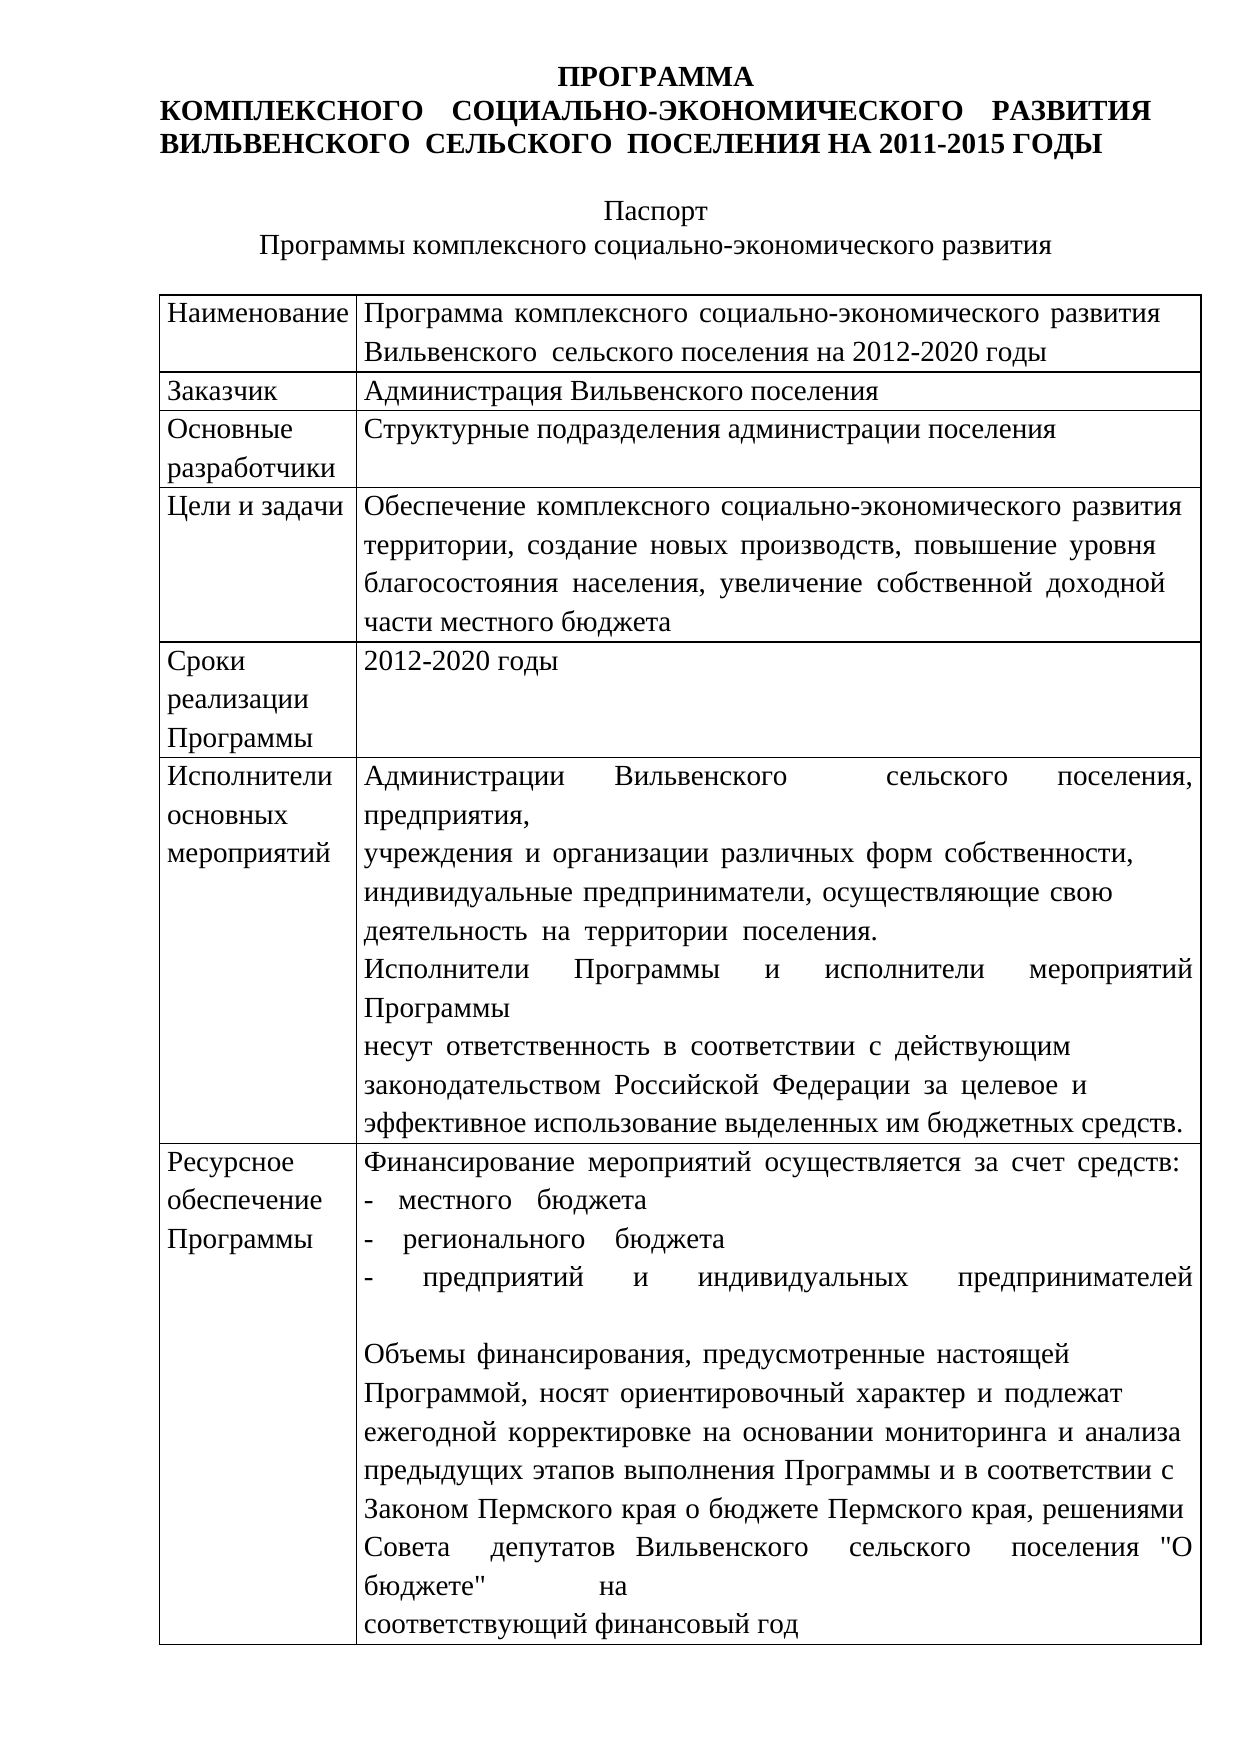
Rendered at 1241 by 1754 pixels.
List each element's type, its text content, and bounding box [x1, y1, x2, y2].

table_cell Администрации Вильвенского сельского поселения, предприятия, учреждения и организации различных форм собственности, индивидуальные предприниматели, осуществляющие свою деятельность на территории поселения. Исполнители Программы и исполнители мероприятий Программы несут ответственность в соответствии с действующим законодательством Российской Федерации за целевое и эффективное использование выделенных им бюджетных средств. [357, 758, 1200, 1142]
title ПРОГРАММА [159, 59, 1152, 93]
table_cell Основные разработчики [160, 411, 356, 487]
table_cell Исполнители основных мероприятий [160, 758, 356, 1142]
text Программы комплексного социально-экономического развития [159, 227, 1152, 260]
table_cell Заказчик [160, 373, 356, 410]
table_cell 2012-2020 годы [357, 643, 1200, 757]
table_header Наименование [160, 296, 356, 371]
table_cell Цели и задачи [160, 488, 356, 641]
table_header Программа комплексного социально-экономического развития Вильвенского сельского поселения на 2012-2020 годы [357, 296, 1200, 371]
table_cell Обеспечение комплексного социально-экономического развития территории, создание новых производств, повышение уровня благосостояния населения, увеличение собственной доходной части местного бюджета [357, 488, 1200, 641]
table_cell Финансирование мероприятий осуществляется за счет средств: - местного бюджета - регионального бюджета - предприятий и индивидуальных предпринимателей Объемы финансирования, предусмотренные настоящей Программой, носят ориентировочный характер и подлежат ежегодной корректировке на основании мониторинга и анализа предыдущих этапов выполнения Программы и в соответствии с Законом Пермского края о бюджете Пермского края, решениями Совета депутатов Вильвенского сельского поселения "О бюджете" на соответствующий финансовый год [357, 1144, 1200, 1643]
text Паспорт [159, 193, 1152, 227]
table_cell Сроки реализации Программы [160, 643, 356, 757]
table_cell Структурные подразделения администрации поселения [357, 411, 1200, 487]
table_cell Администрация Вильвенского поселения [357, 373, 1200, 410]
table_cell Ресурсное обеспечение Программы [160, 1144, 356, 1643]
title КОМПЛЕКСНОГО СОЦИАЛЬНО-ЭКОНОМИЧЕСКОГО РАЗВИТИЯ ВИЛЬВЕНСКОГО СЕЛЬСКОГО ПОСЕЛЕНИЯ НА 2011-2015 ГОДЫ [159, 93, 1152, 160]
